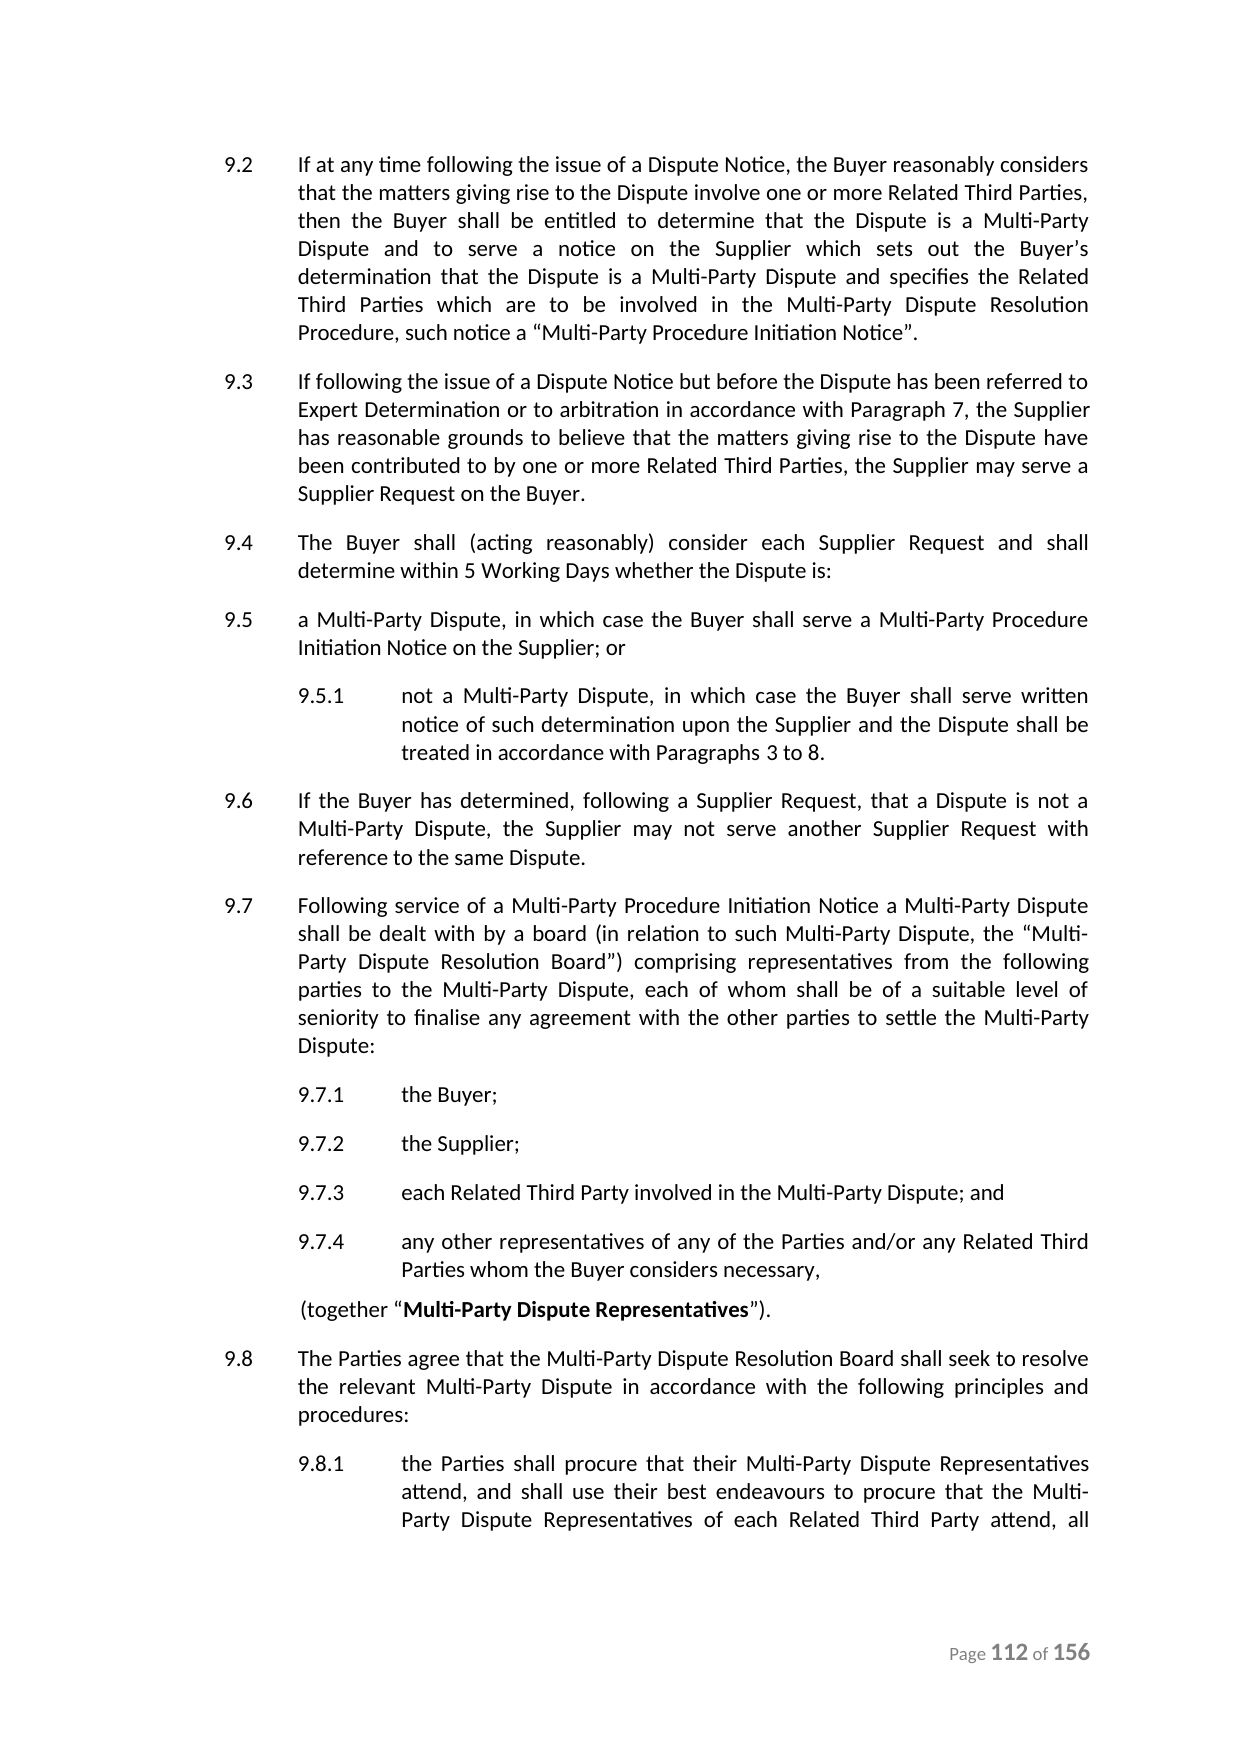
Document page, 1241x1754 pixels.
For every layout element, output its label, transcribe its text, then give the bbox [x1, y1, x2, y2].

list Following service of a Multi-Party Procedure Initiation Notice a Multi-Party Dispute shall be dealt with by a board (in relation to such Multi-Party Dispute, the “Multi-Party Dispute Resolution Board”) comprising representatives from the following parties to the Multi-Party Dispute, each of whom shall be of a suitable level of seniority to finalise any agreement with the other parties to settle the Multi-Party Dispute: [224, 891, 1090, 1059]
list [298, 1449, 1090, 1533]
list each Related Third Party involved in the Multi-Party Dispute; and [298, 1178, 1090, 1206]
list If at any time following the issue of a Dispute Notice, the Buyer reasonably considers that the matters giving rise to the Dispute involve one or more Related Third Parties, then the Buyer shall be entitled to determine that the Dispute is a Multi-Party Dispute and to serve a notice on the Supplier which sets out the Buyer’s determination that the Dispute is a Multi-Party Dispute and specifies the Related Third Parties which are to be involved in the Multi-Party Dispute Resolution Procedure, such notice a “Multi-Party Procedure Initiation Notice”. [224, 150, 1090, 346]
list any other representatives of any of the Parties and/or any Related Third Parties whom the Buyer considers necessary, [298, 1227, 1090, 1283]
list not a Multi-Party Dispute, in which case the Buyer shall serve written notice of such determination upon the Supplier and the Dispute shall be treated in accordance with Paragraphs 3 to 8. [298, 682, 1090, 766]
list the Buyer; [298, 1080, 1090, 1108]
list The Parties agree that the Multi-Party Dispute Resolution Board shall seek to resolve the relevant Multi-Party Dispute in accordance with the following principles and procedures: [224, 1344, 1090, 1428]
list The Buyer shall (acting reasonably) consider each Supplier Request and shall determine within 5 Working Days whether the Dispute is: [224, 528, 1090, 584]
list a Multi-Party Dispute, in which case the Buyer shall serve a Multi-Party Procedure Initiation Notice on the Supplier; or [224, 605, 1090, 661]
list If the Buyer has determined, following a Supplier Request, that a Dispute is not a Multi-Party Dispute, the Supplier may not serve another Supplier Request with reference to the same Dispute. [224, 787, 1090, 871]
list If following the issue of a Dispute Notice but before the Dispute has been referred to Expert Determination or to arbitration in accordance with Paragraph 7, the Supplier has reasonable grounds to believe that the matters giving rise to the Dispute have been contributed to by one or more Related Third Parties, the Supplier may serve a Supplier Request on the Buyer. [224, 367, 1090, 507]
list the Supplier; [298, 1129, 1090, 1157]
text (together “Multi-Party Dispute Representatives”). [298, 1296, 1090, 1323]
